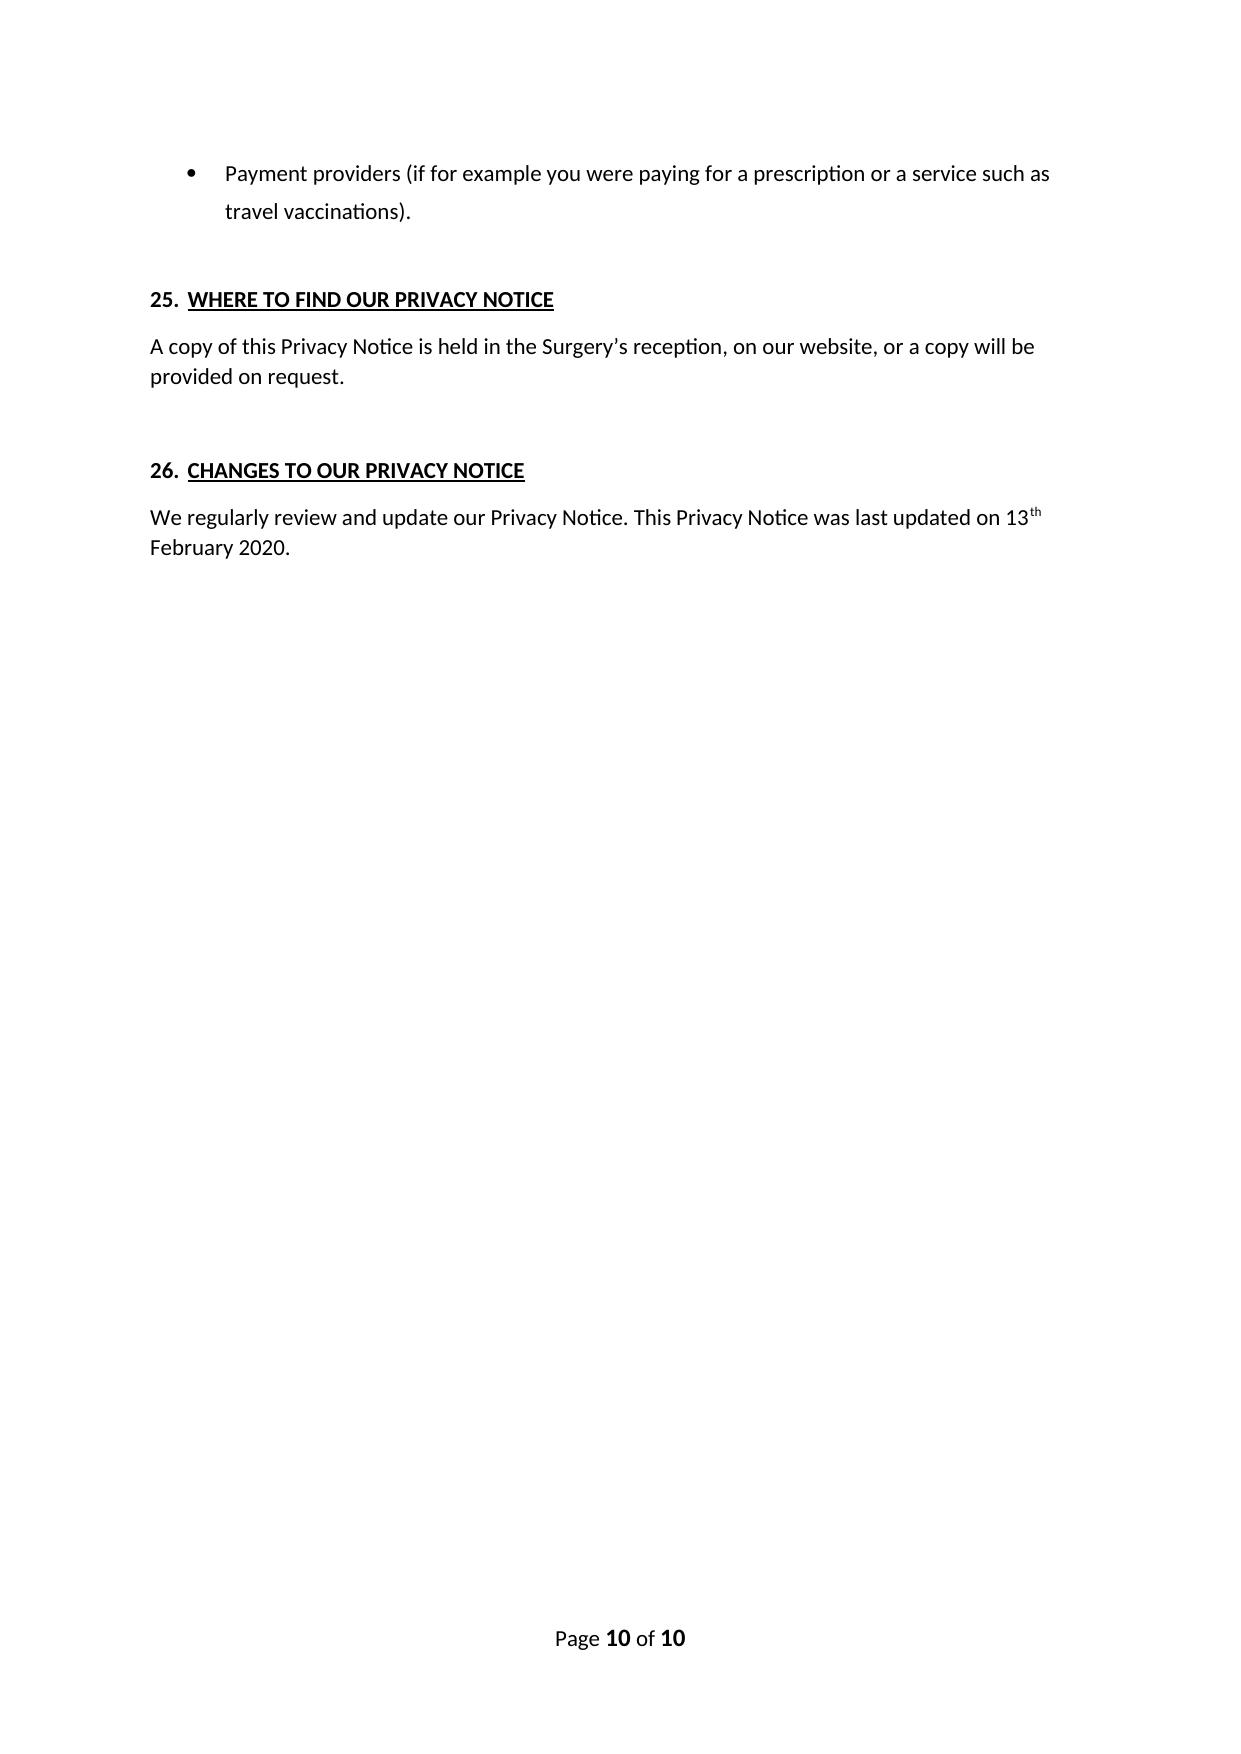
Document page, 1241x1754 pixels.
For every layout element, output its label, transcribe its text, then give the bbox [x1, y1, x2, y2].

list WHERE TO FIND OUR PRIVACY NOTICE [150, 285, 1090, 313]
text A copy of this Privacy Notice is held in the Surgery’s reception, on our website, or a copy will be provided on request. [150, 332, 1090, 391]
list Payment providers (if for example you were paying for a prescription or a service such as travel vaccinations). [187, 150, 1090, 225]
list CHANGES TO OUR PRIVACY NOTICE [150, 456, 1090, 484]
text We regularly review and update our Privacy Notice. This Privacy Notice was last updated on 13th February 2020. [150, 503, 1090, 561]
